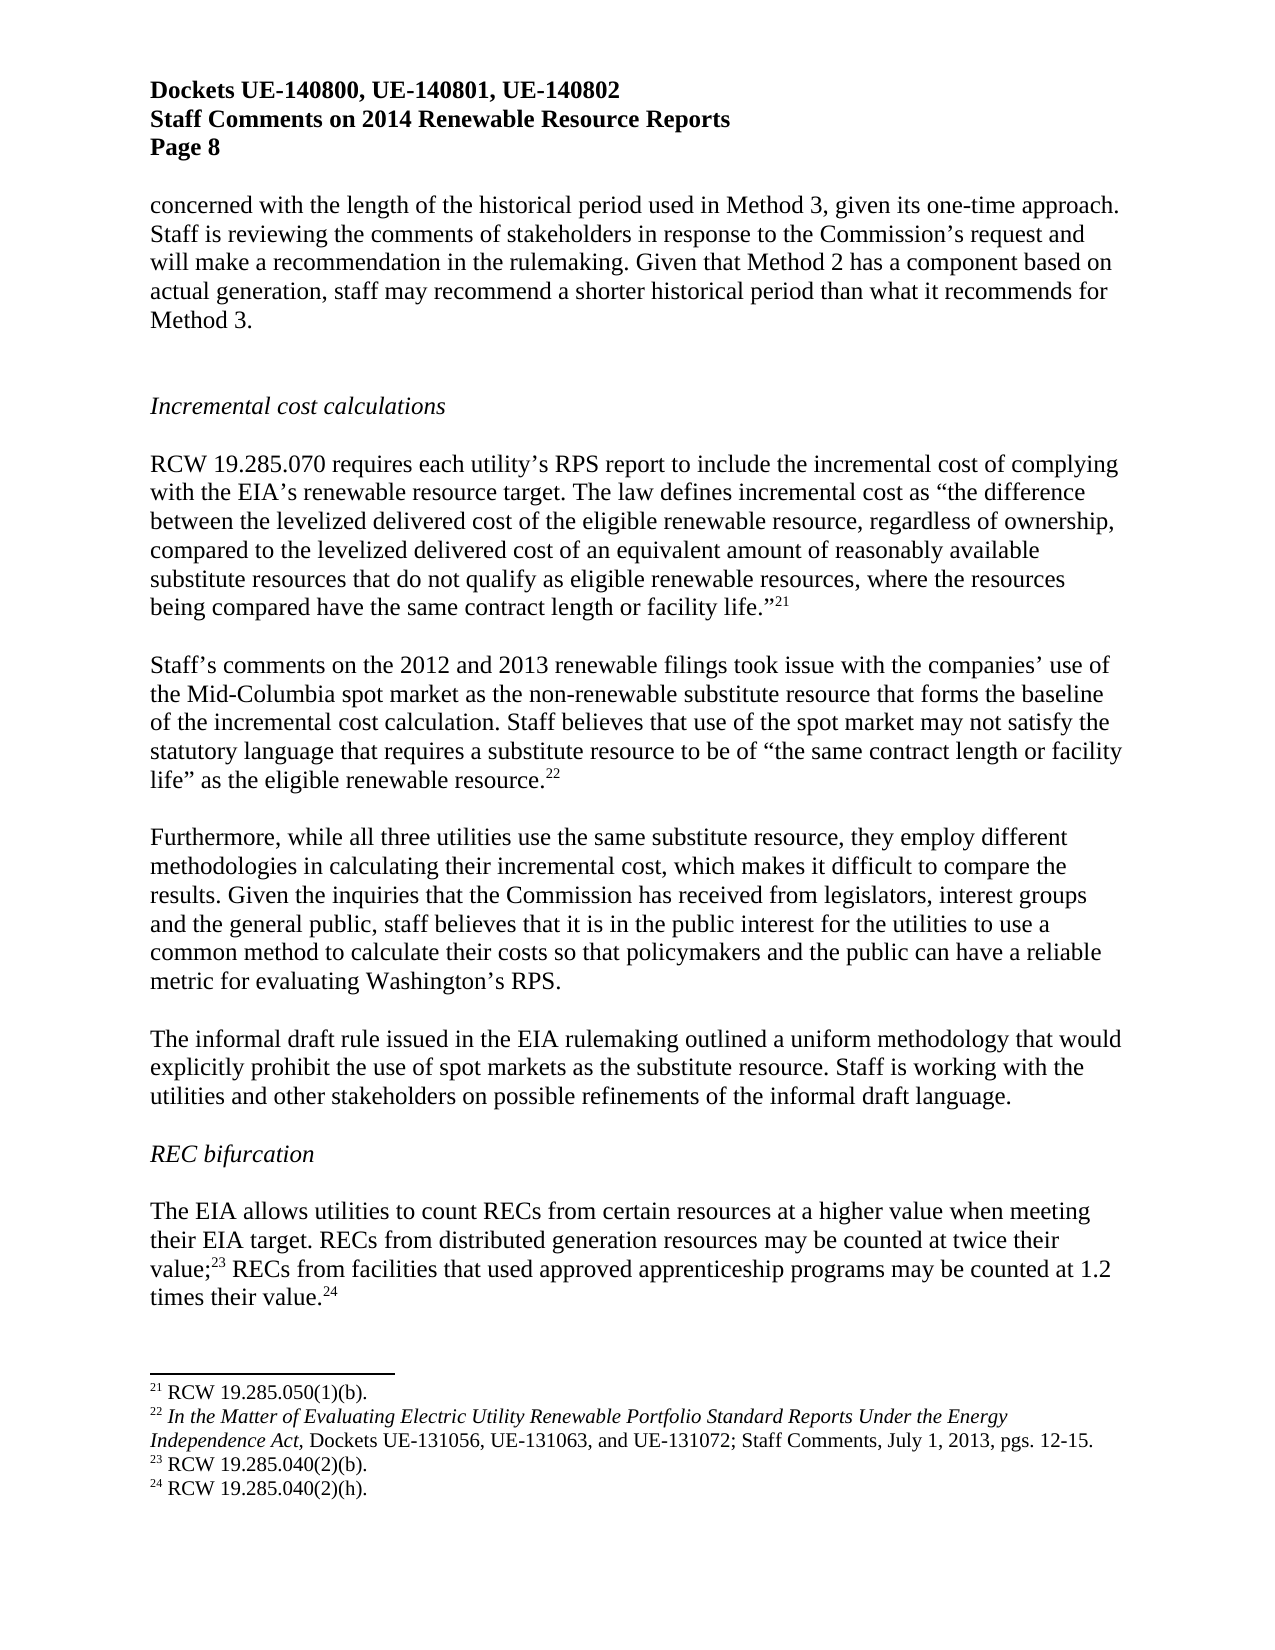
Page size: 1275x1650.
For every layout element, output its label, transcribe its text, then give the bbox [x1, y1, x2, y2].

text RCW 19.285.070 requires each utility’s RPS report to include the incremental cost of complying with the EIA’s renewable resource target. The law defines incremental cost as “the difference between the levelized delivered cost of the eligible renewable resource, regardless of ownership, compared to the levelized delivered cost of an equivalent amount of reasonably available substitute resources that do not qualify as eligible renewable resources, where the resources being compared have the same contract length or facility life.” [150, 449, 1125, 621]
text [150, 190, 1125, 334]
text Furthermore, while all three utilities use the same substitute resource, they employ different methodologies in calculating their incremental cost, which makes it difficult to compare the results. Given the inquiries that the Commission has received from legislators, interest groups and the general public, staff believes that it is in the public interest for the utilities to use a common method to calculate their costs so that policymakers and the public can have a reliable metric for evaluating Washington’s RPS. [150, 822, 1125, 995]
text The informal draft rule issued in the EIA rulemaking outlined a uniform methodology that would explicitly prohibit the use of spot markets as the substitute resource. Staff is working with the utilities and other stakeholders on possible refinements of the informal draft language. [150, 1024, 1125, 1110]
text The EIA allows utilities to count RECs from certain resources at a higher value when meeting their EIA target. RECs from distributed generation resources may be counted at twice their value; RECs from facilities that used approved apprenticeship programs may be counted at 1.2 times their value. [150, 1196, 1125, 1311]
text Staff’s comments on the 2012 and 2013 renewable filings took issue with the companies’ use of the Mid-Columbia spot market as the non-renewable substitute resource that forms the baseline of the incremental cost calculation. Staff believes that use of the spot market may not satisfy the statutory language that requires a substitute resource to be of “the same contract length or facility life” as the eligible renewable resource. [150, 650, 1125, 794]
text REC bifurcation [150, 1139, 1125, 1167]
text Incremental cost calculations [150, 391, 1125, 420]
